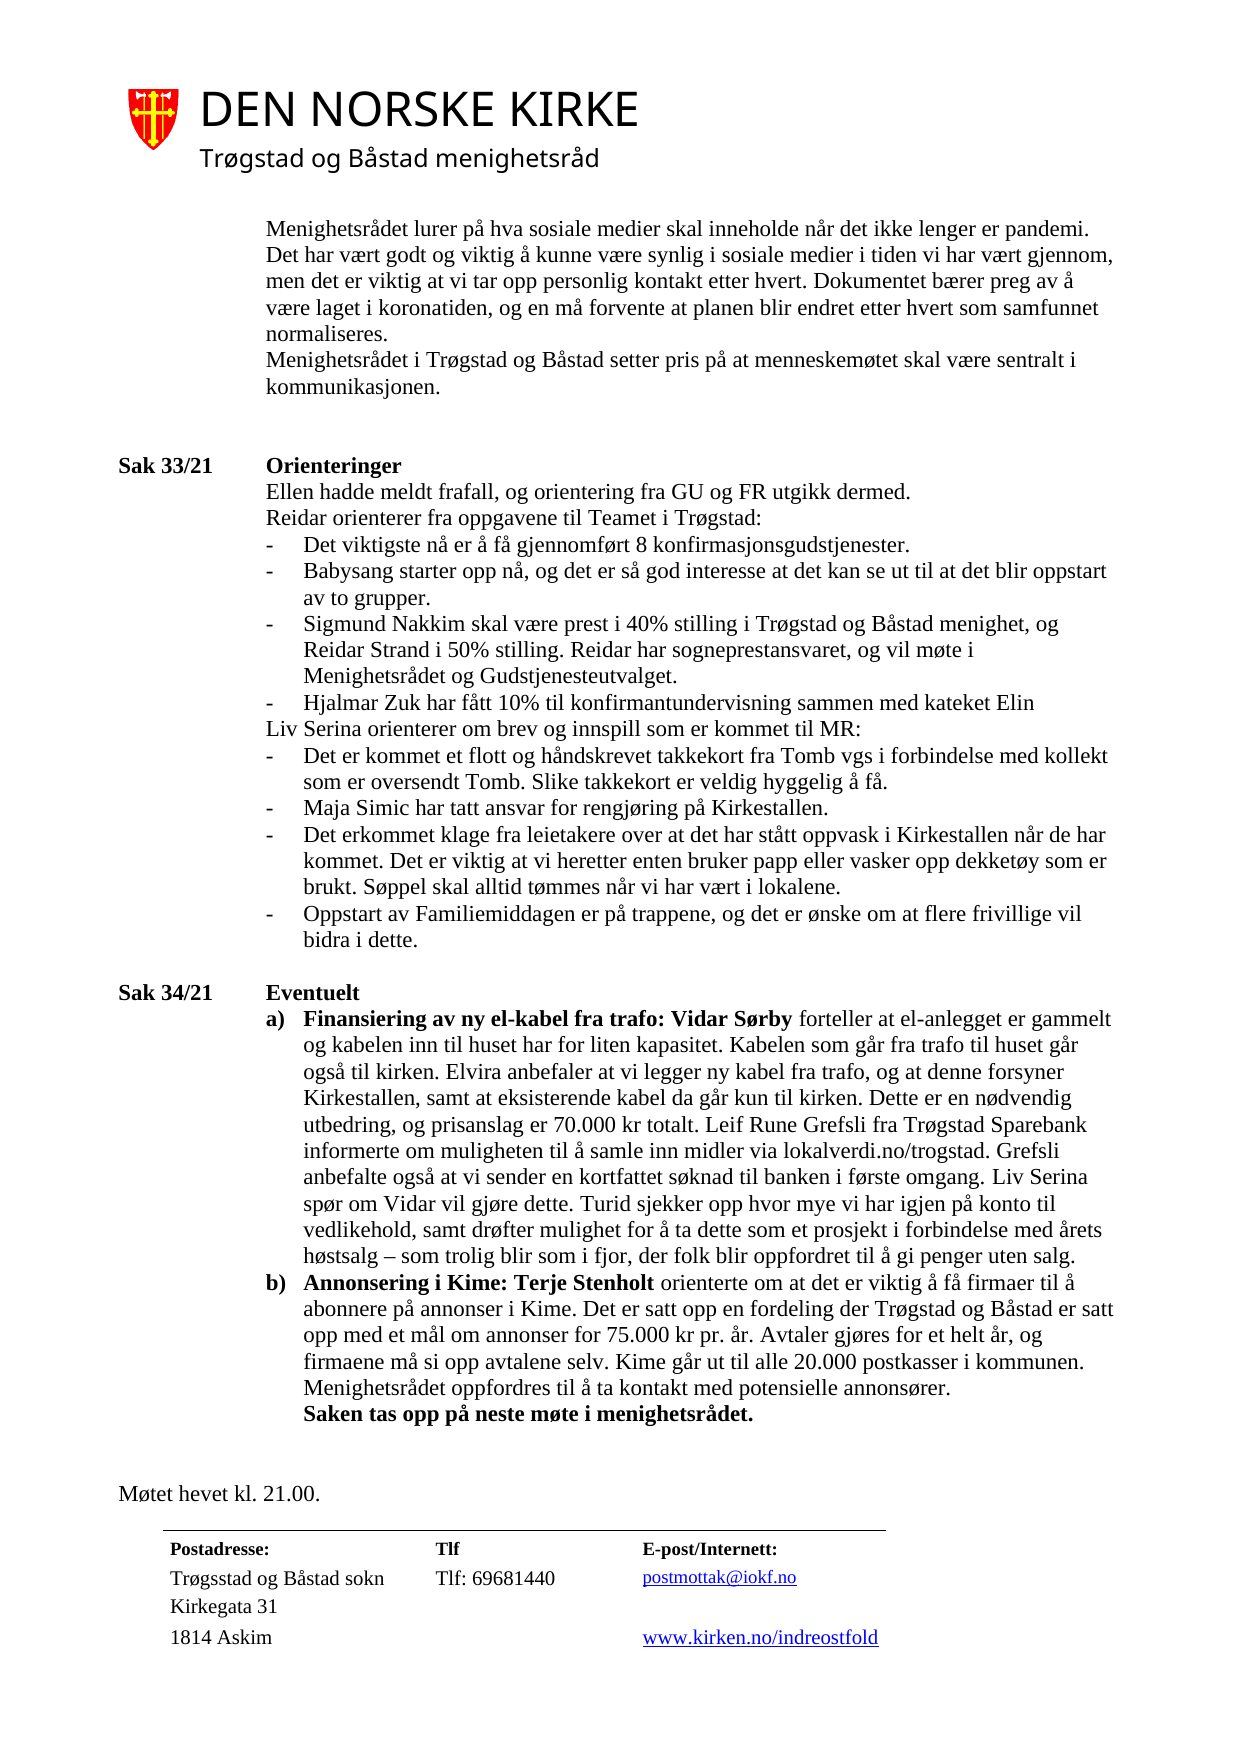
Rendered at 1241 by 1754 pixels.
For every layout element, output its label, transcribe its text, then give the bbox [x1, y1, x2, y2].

list Oppstart av Familiemiddagen er på trappene, og det er ønske om at flere frivillige vil bidra i dette. [266, 900, 1122, 952]
list Saken tas opp på neste møte i menighetsrådet. [303, 1401, 1122, 1427]
text Sak 33/21 Orienteringer [118, 452, 1122, 478]
text Møtet hevet kl. 21.00. [118, 1479, 1122, 1506]
list Det viktigste nå er å få gjennomført 8 konfirmasjonsgudstjenester. [266, 531, 1122, 557]
list Det er kommet et flott og håndskrevet takkekort fra Tomb vgs i forbindelse med kollekt som er oversendt Tomb. Slike takkekort er veldig hyggelig å få. [266, 742, 1122, 794]
text Reidar orienterer fra oppgavene til Teamet i Trøgstad: [192, 504, 1122, 531]
text Ellen hadde meldt frafall, og orientering fra GU og FR utgikk dermed. [192, 478, 1122, 504]
list Det erkommet klage fra leietakere over at det har stått oppvask i Kirkestallen når de har kommet. Det er viktig at vi heretter enten bruker papp eller vasker opp dekketøy som er brukt. Søppel skal alltid tømmes når vi har vært i lokalene. [266, 821, 1122, 900]
list Finansiering av ny el-kabel fra trafo: Vidar Sørby forteller at el-anlegget er gammelt og kabelen inn til huset har for liten kapasitet. Kabelen som går fra trafo til huset går også til kirken. Elvira anbefaler at vi legger ny kabel fra trafo, og at denne forsyner Kirkestallen, samt at eksisterende kabel da går kun til kirken. Dette er en nødvendig utbedring, og prisanslag er 70.000 kr totalt. Leif Rune Grefsli fra Trøgstad Sparebank informerte om muligheten til å samle inn midler via lokalverdi.no/trogstad. Grefsli anbefalte også at vi sender en kortfattet søknad til banken i første omgang. Liv Serina spør om Vidar vil gjøre dette. Turid sjekker opp hvor mye vi har igjen på konto til vedlikehold, samt drøfter mulighet for å ta dette som et prosjekt i forbindelse med årets høstsalg – som trolig blir som i fjor, der folk blir oppfordret til å gi penger uten salg. [266, 1005, 1122, 1269]
list Babysang starter opp nå, og det er så god interesse at det kan se ut til at det blir oppstart av to grupper. [266, 557, 1122, 610]
text Sak 34/21 Eventuelt [118, 979, 1122, 1005]
text Menighetsrådet lurer på hva sosiale medier skal inneholde når det ikke lenger er pandemi. Det har vært godt og viktig å kunne være synlig i sosiale medier i tiden vi har vært gjennom, men det er viktig at vi tar opp personlig kontakt etter hvert. Dokumentet bærer preg av å være laget i koronatiden, og en må forvente at planen blir endret etter hvert som samfunnet normaliseres. [266, 214, 1122, 346]
picture [127, 88, 179, 151]
list Maja Simic har tatt ansvar for rengjøring på Kirkestallen. [266, 794, 1122, 821]
list Sigmund Nakkim skal være prest i 40% stilling i Trøgstad og Båstad menighet, og Reidar Strand i 50% stilling. Reidar har sogneprestansvaret, og vil møte i Menighetsrådet og Gudstjenesteutvalget. [266, 610, 1122, 689]
text Liv Serina orienterer om brev og innspill som er kommet til MR: [192, 715, 1122, 742]
list Annonsering i Kime: Terje Stenholt orienterte om at det er viktig å få firmaer til å abonnere på annonser i Kime. Det er satt opp en fordeling der Trøgstad og Båstad er satt opp med et mål om annonser for 75.000 kr pr. år. Avtaler gjøres for et helt år, og firmaene må si opp avtalene selv. Kime går ut til alle 20.000 postkasser i kommunen. Menighetsrådet oppfordres til å ta kontakt med potensielle annonsører. [266, 1269, 1122, 1401]
list Hjalmar Zuk har fått 10% til konfirmantundervisning sammen med kateket Elin [266, 689, 1122, 715]
text Menighetsrådet i Trøgstad og Båstad setter pris på at menneskemøtet skal være sentralt i kommunikasjonen. [266, 346, 1122, 399]
